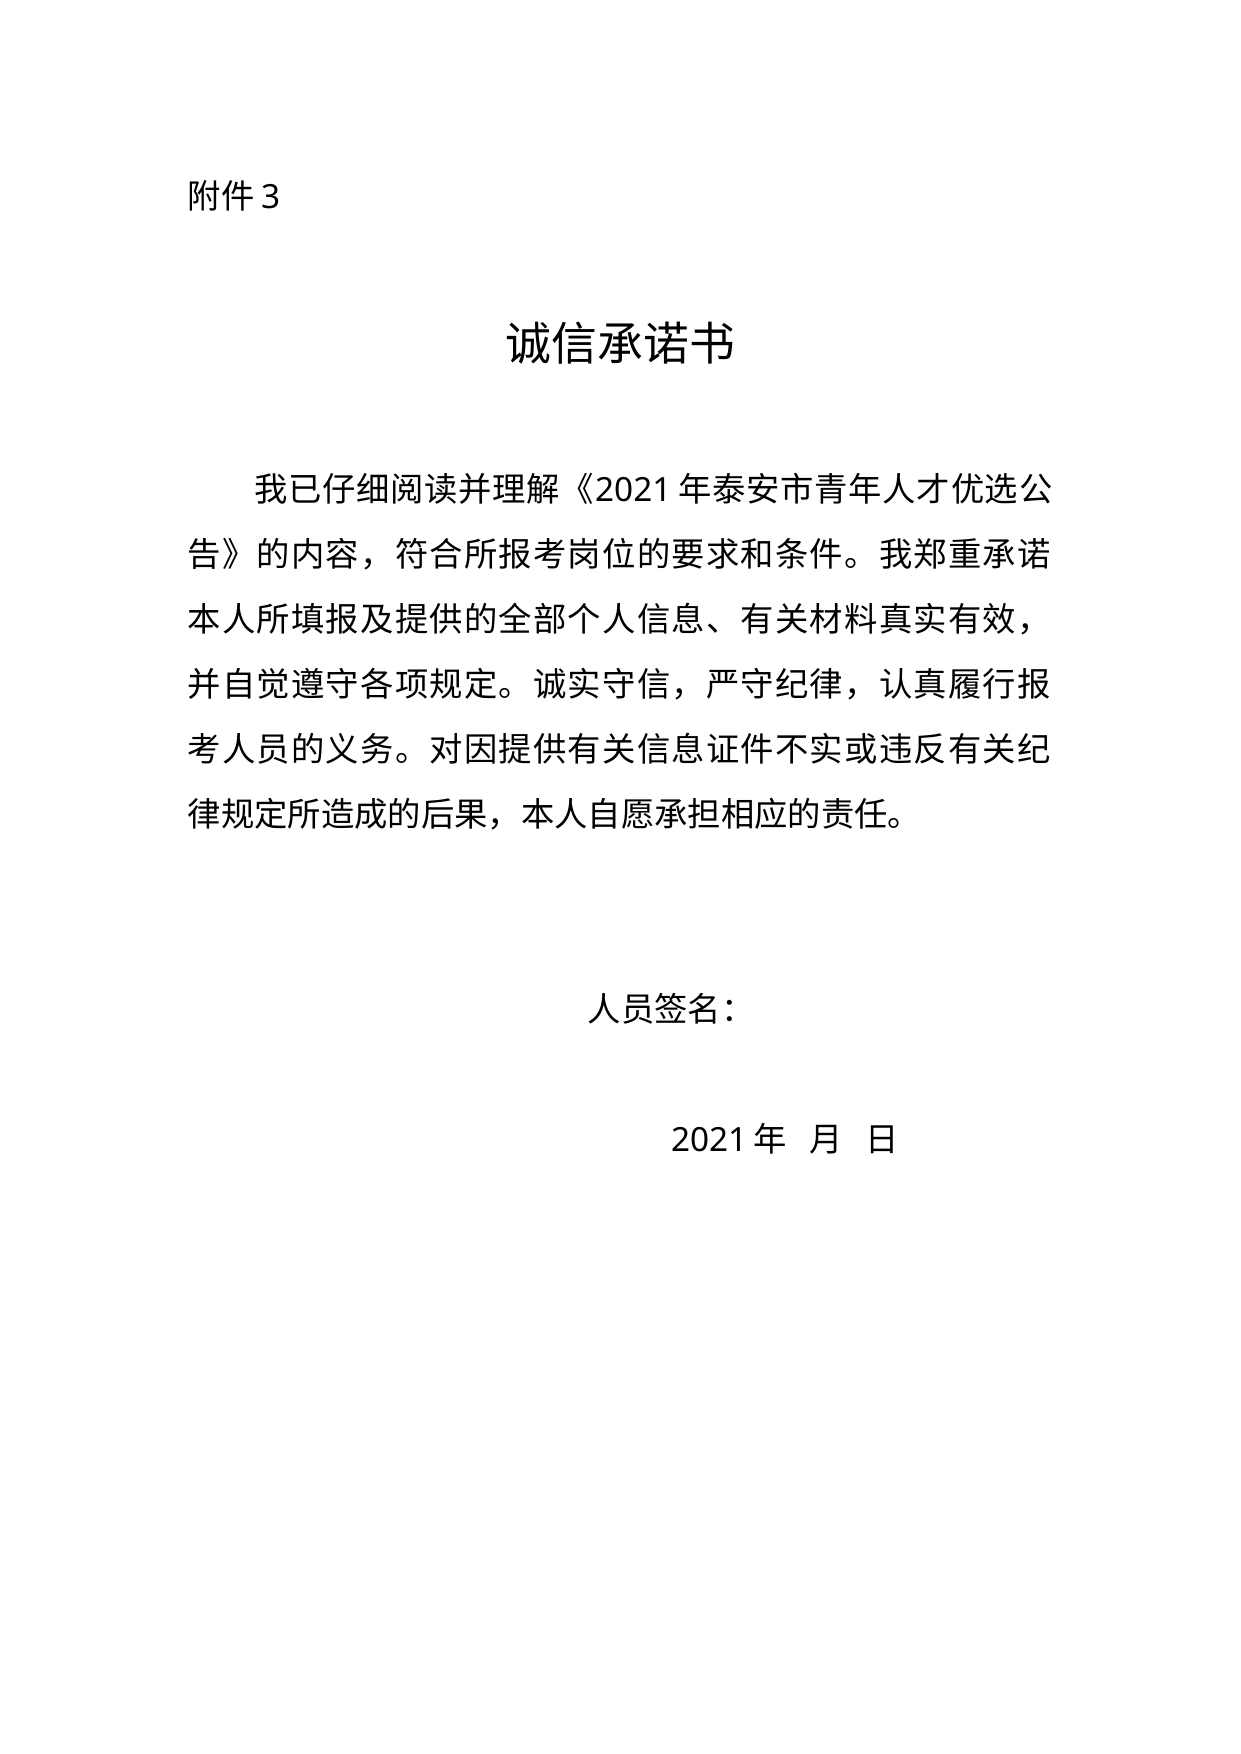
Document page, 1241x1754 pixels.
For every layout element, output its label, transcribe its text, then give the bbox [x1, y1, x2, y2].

text 人员签名： [187, 974, 1053, 1039]
text 我已仔细阅读并理解《2021年泰安市青年人才优选公告》的内容，符合所报考岗位的要求和条件。我郑重承诺：本人所填报及提供的全部个人信息、有关材料真实有效，并自觉遵守各项规定。诚实守信，严守纪律，认真履行报考人员的义务。对因提供有关信息证件不实或违反有关纪律规定所造成的后果，本人自愿承担相应的责任。 [187, 454, 1053, 844]
text 附件3 [187, 162, 1053, 227]
text 诚信承诺书 [187, 292, 1053, 389]
text 2021年 月 日 [187, 1104, 1053, 1169]
